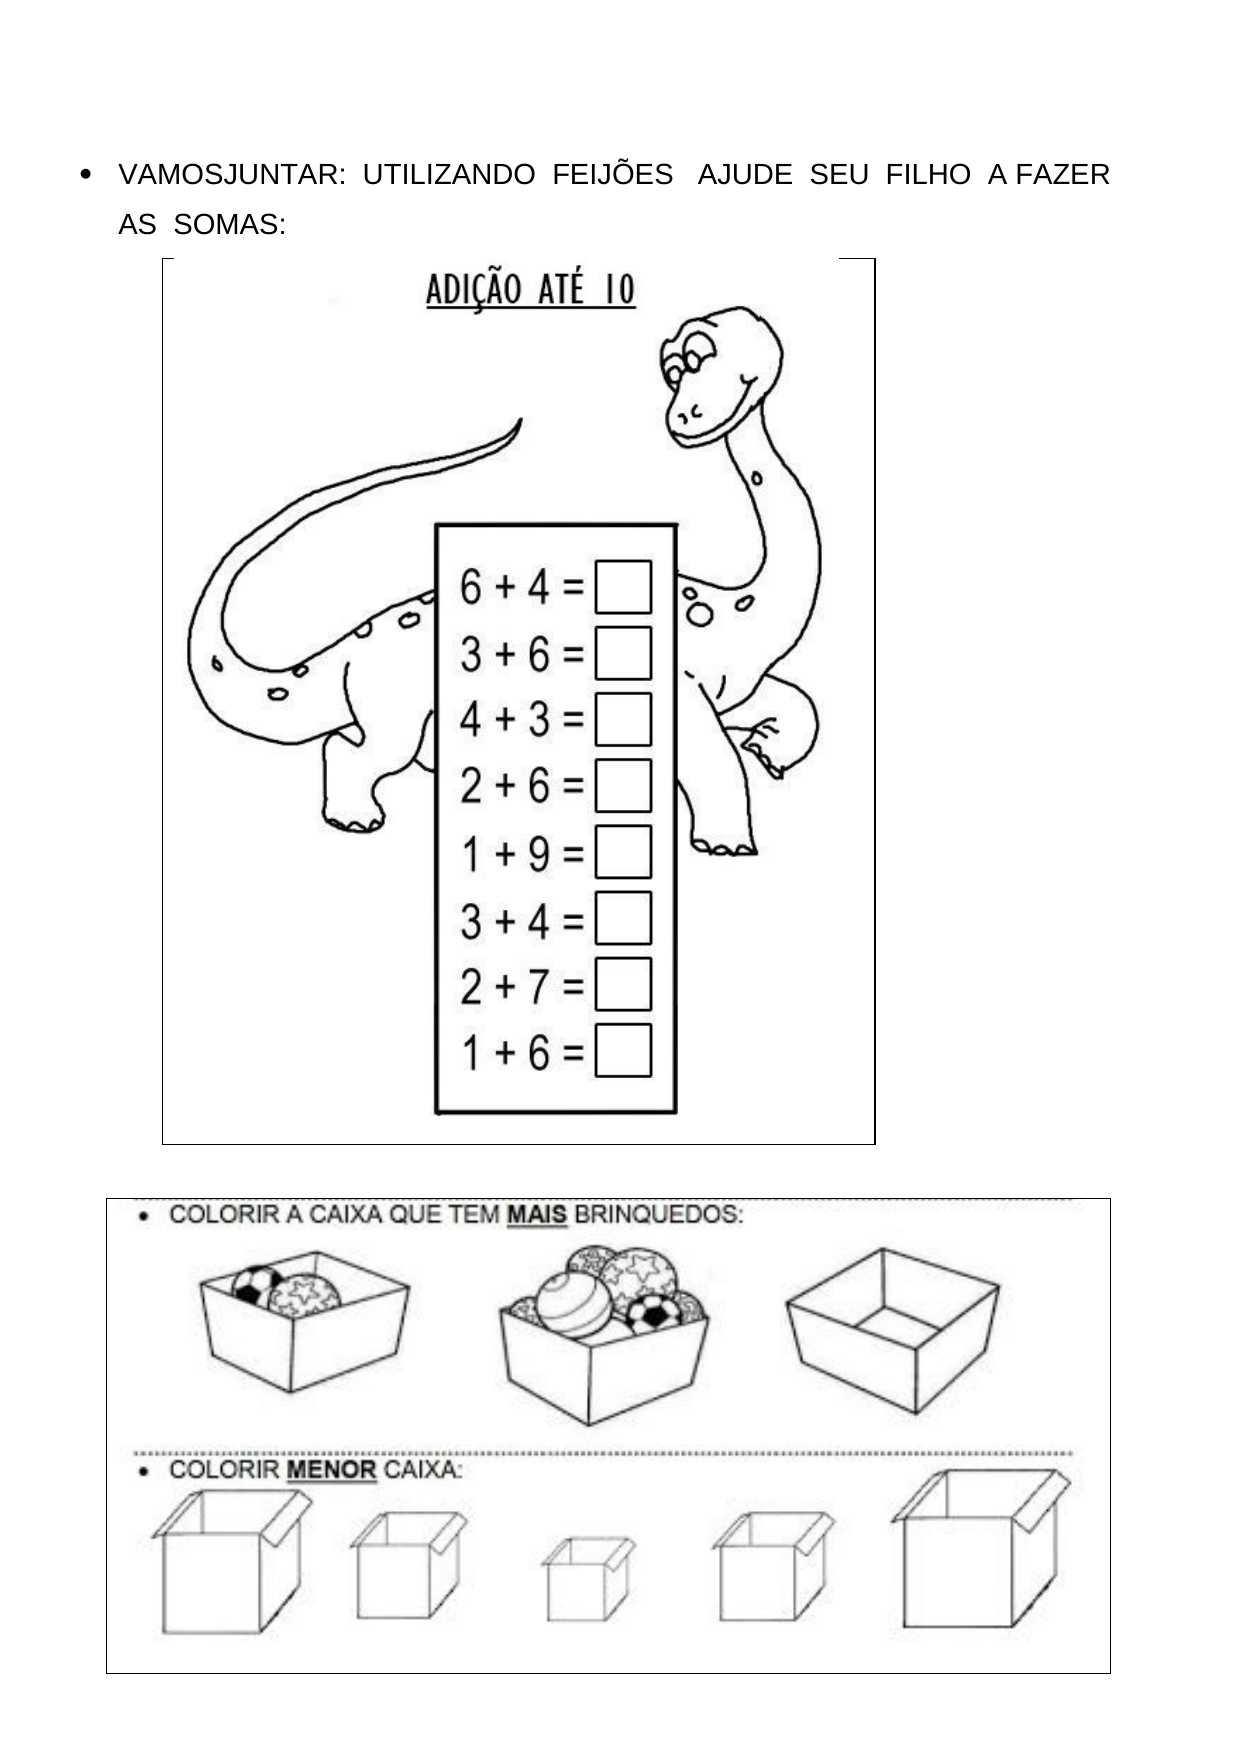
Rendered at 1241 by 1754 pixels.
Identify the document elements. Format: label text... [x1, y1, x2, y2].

picture [118, 1199, 1086, 1660]
table_header [107, 1199, 1110, 1673]
list VAMOSJUNTAR: UTILIZANDO FEIJÕES AJUDE SEU FILHO A FAZER AS SOMAS: [81, 157, 1167, 241]
table_header [163, 259, 874, 1144]
picture [173, 258, 840, 1116]
